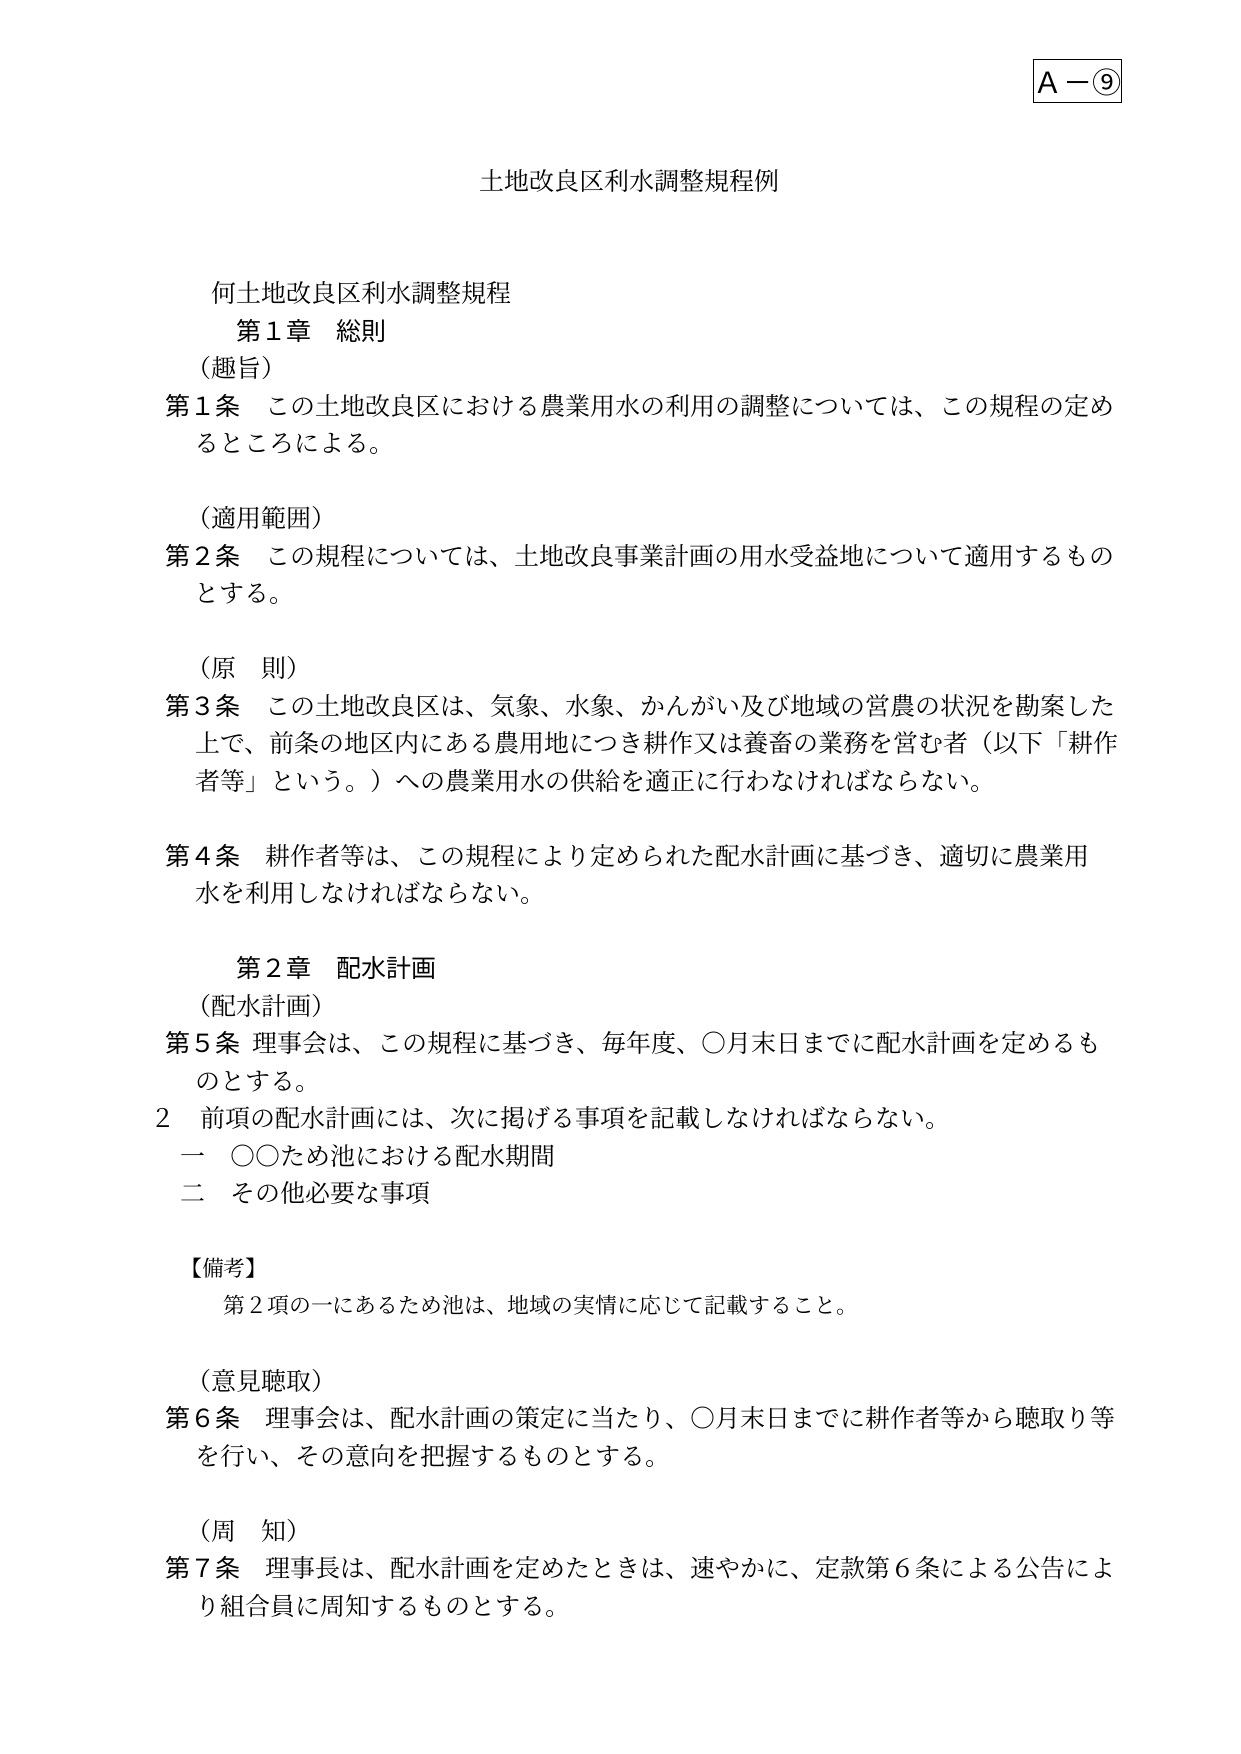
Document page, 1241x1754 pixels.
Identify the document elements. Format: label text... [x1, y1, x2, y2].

text 第６条 理事会は、配水計画の策定に当たり、○月末日までに耕作者等から聴取り等を行い、その意向を把握するものとする。 [165, 1398, 1122, 1473]
text 一 ○○ため池における配水期間 [180, 1135, 1122, 1173]
text 第３条 この土地改良区は、気象、水象、かんがい及び地域の営農の状況を勘案した上で、前条の地区内にある農用地につき耕作又は養畜の業務を営む者（以下「耕作者等」という。）への農業用水の供給を適正に行わなければならない。 [165, 685, 1122, 798]
text 第５条 理事会は、この規程に基づき、毎年度、○月末日までに配水計画を定めるものとする。 [165, 1023, 1122, 1098]
text 第２条 この規程については、土地改良事業計画の用水受益地について適用するものとする。 [165, 535, 1122, 610]
text （意見聴取） [136, 1360, 1122, 1398]
text 第２項の一にあるため池は、地域の実情に応じて記載すること。 [136, 1285, 1122, 1323]
text 何土地改良区利水調整規程 [136, 273, 1122, 310]
text 第１章 総則 [136, 310, 1122, 348]
text 第４条 耕作者等は、この規程により定められた配水計画に基づき、適切に農業用水を利用しなければならない。 [165, 835, 1111, 910]
text （配水計画） [136, 985, 1122, 1023]
text （趣旨） [136, 348, 1122, 385]
text 土地改良区利水調整規程例 [136, 160, 1122, 198]
text 二 その他必要な事項 [180, 1173, 1122, 1210]
text 第１条 この土地改良区における農業用水の利用の調整については、この規程の定めるところによる。 [165, 385, 1122, 460]
text 第７条 理事長は、配水計画を定めたときは、速やかに、定款第６条による公告により組合員に周知するものとする。 [165, 1548, 1122, 1623]
text 【備考】 [136, 1248, 1122, 1285]
text （周 知） [136, 1510, 1122, 1548]
text （適用範囲） [136, 498, 1122, 535]
text 第２章 配水計画 [136, 948, 1122, 985]
text （原 則） [136, 648, 1122, 685]
text ２ 前項の配水計画には、次に掲げる事項を記載しなければならない。 [151, 1098, 1122, 1135]
